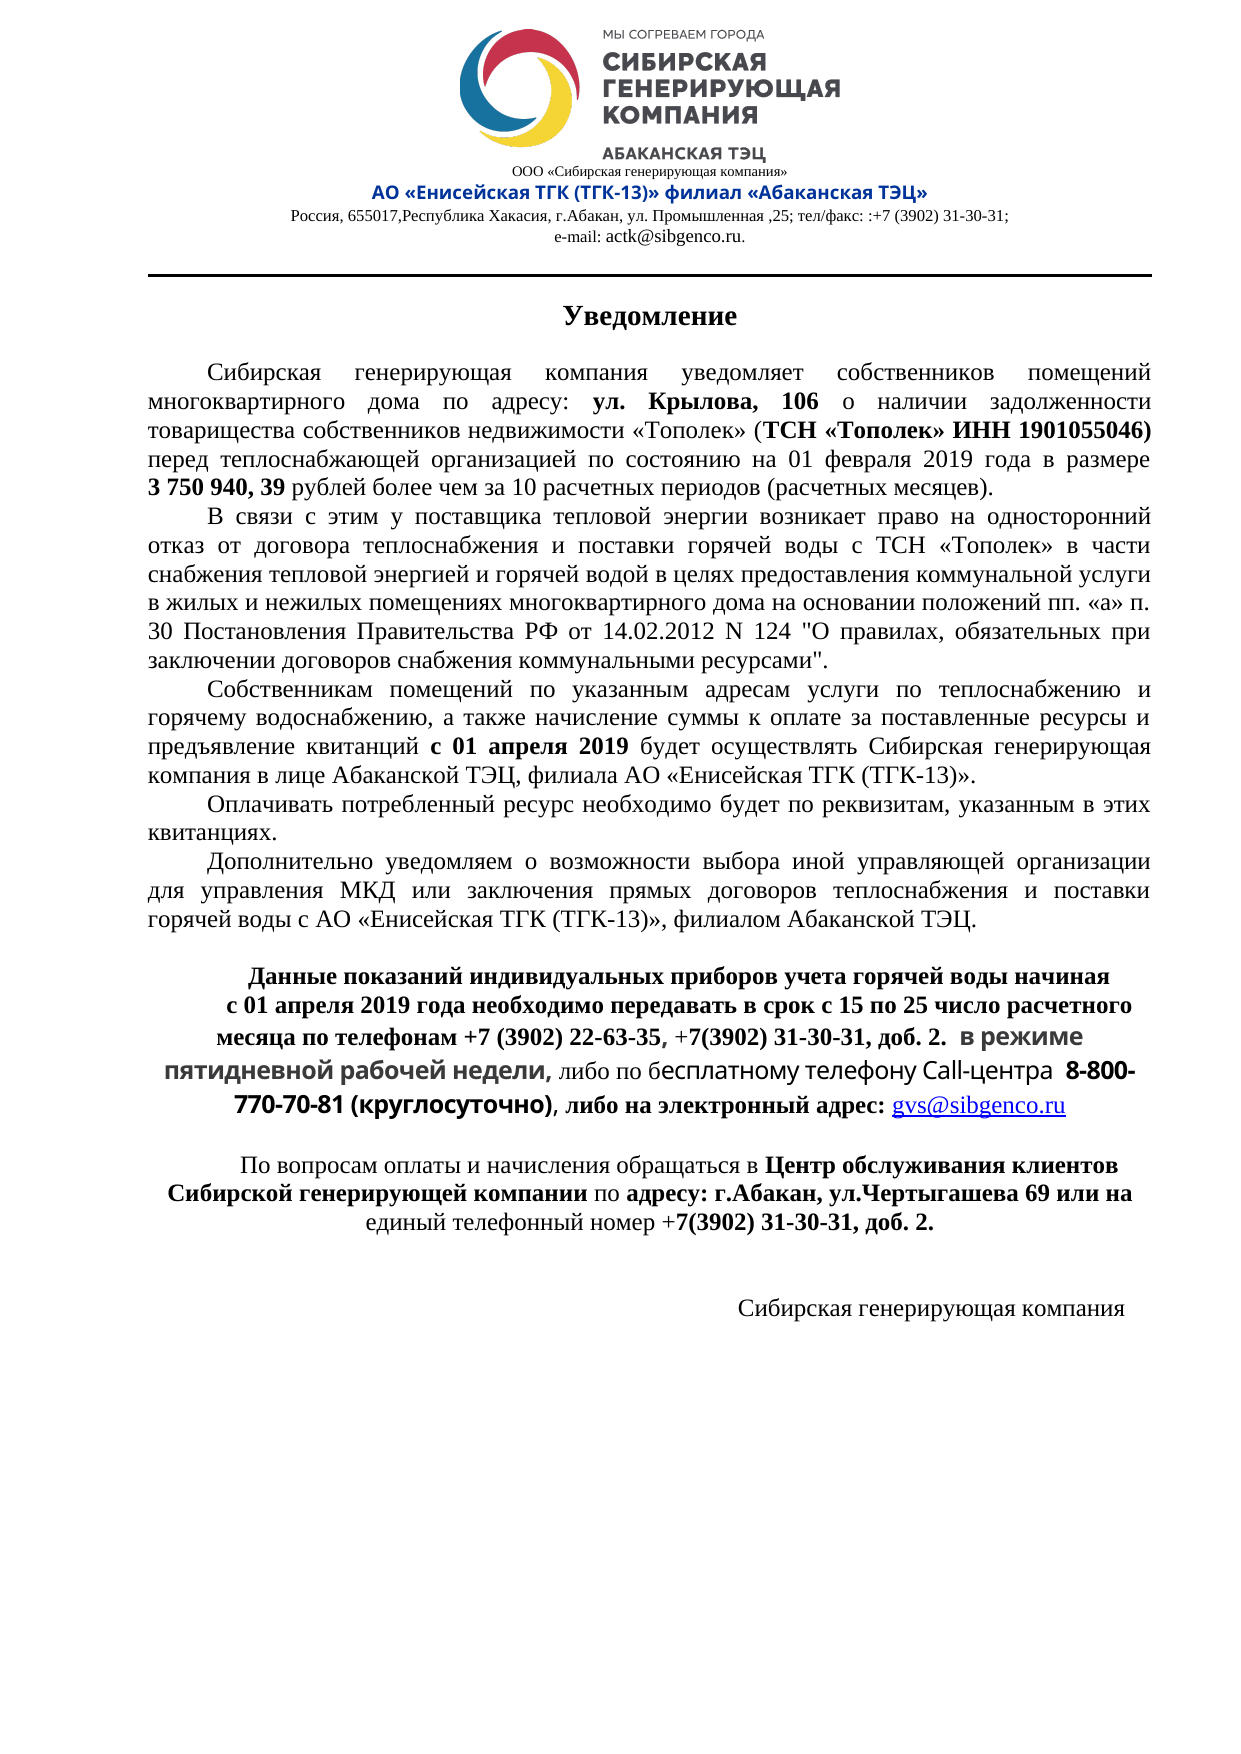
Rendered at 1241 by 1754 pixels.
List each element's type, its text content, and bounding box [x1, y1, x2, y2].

text Уведомление [148, 298, 1152, 332]
text Сибирская генерирующая компания уведомляет собственников помещений многоквартирного дома по адресу: ул. Крылова, 106 о наличии задолженности товарищества собственников недвижимости «Тополек» (ТСН «Тополек» ИНН 1901055046) перед теплоснабжающей организацией по состоянию на 01 февраля 2019 года в размере 3 750 940, 39 рублей более чем за 10 расчетных периодов (расчетных месяцев). [148, 357, 1152, 501]
text Собственникам помещений по указанным адресам услуги по теплоснабжению и горячему водоснабжению, а также начисление суммы к оплате за поставленные ресурсы и предъявление квитанций с 01 апреля 2019 будет осуществлять Сибирская генерирующая компания в лице Абаканской ТЭЦ, филиала АО «Енисейская ТГК (ТГК-13)». [148, 674, 1152, 789]
text По вопросам оплаты и начисления обращаться в Центр обслуживания клиентов Сибирской генерирующей компании по адресу: г.Абакан, ул.Чертыгашева 69 или на единый телефонный номер +7(3902) 31-30-31, доб. 2. [148, 1150, 1152, 1236]
text ООО «Сибирская генерирующая компания» [148, 162, 1152, 179]
text Данные показаний индивидуальных приборов учета горячей воды начиная [148, 961, 1152, 990]
text Сибирская генерирующая компания [664, 1293, 1152, 1322]
text АО «Енисейская ТГК (ТГК-13)» филиал «Абаканская ТЭЦ» [148, 179, 1152, 205]
text с 01 апреля 2019 года необходимо передавать в срок с 15 по 25 число расчетного месяца по телефонам +7 (3902) 22-63-35, +7(3902) 31-30-31, доб. 2. в режиме пятидневной рабочей недели, либо по бесплатному телефону Call-центра 8-800-770-70-81 (круглосуточно), либо на электронный адрес: gvs@sibgenco.ru [148, 990, 1152, 1121]
text В связи с этим у поставщика тепловой энергии возникает право на односторонний отказ от договора теплоснабжения и поставки горячей воды с ТСН «Тополек» в части снабжения тепловой энергией и горячей водой в целях предоставления коммунальной услуги в жилых и нежилых помещениях многоквартирного дома на основании положений пп. «а» п. 30 Постановления Правительства РФ от 14.02.2012 N 124 "О правилах, обязательных при заключении договоров снабжения коммунальными ресурсами". [148, 501, 1152, 674]
picture [460, 29, 840, 163]
text Оплачивать потребленный ресурс необходимо будет по реквизитам, указанным в этих квитанциях. [148, 789, 1152, 846]
text Дополнительно уведомляем о возможности выбора иной управляющей организации для управления МКД или заключения прямых договоров теплоснабжения и поставки горячей воды с АО «Енисейская ТГК (ТГК-13)», филиалом Абаканской ТЭЦ. [148, 846, 1152, 932]
text Россия, 655017,Республика Хакасия, г.Абакан, ул. Промышленная ,25; тел/факс: :+7 (3902) 31-30-31; e-mail: actk@sibgenco.ru. [148, 205, 1152, 246]
